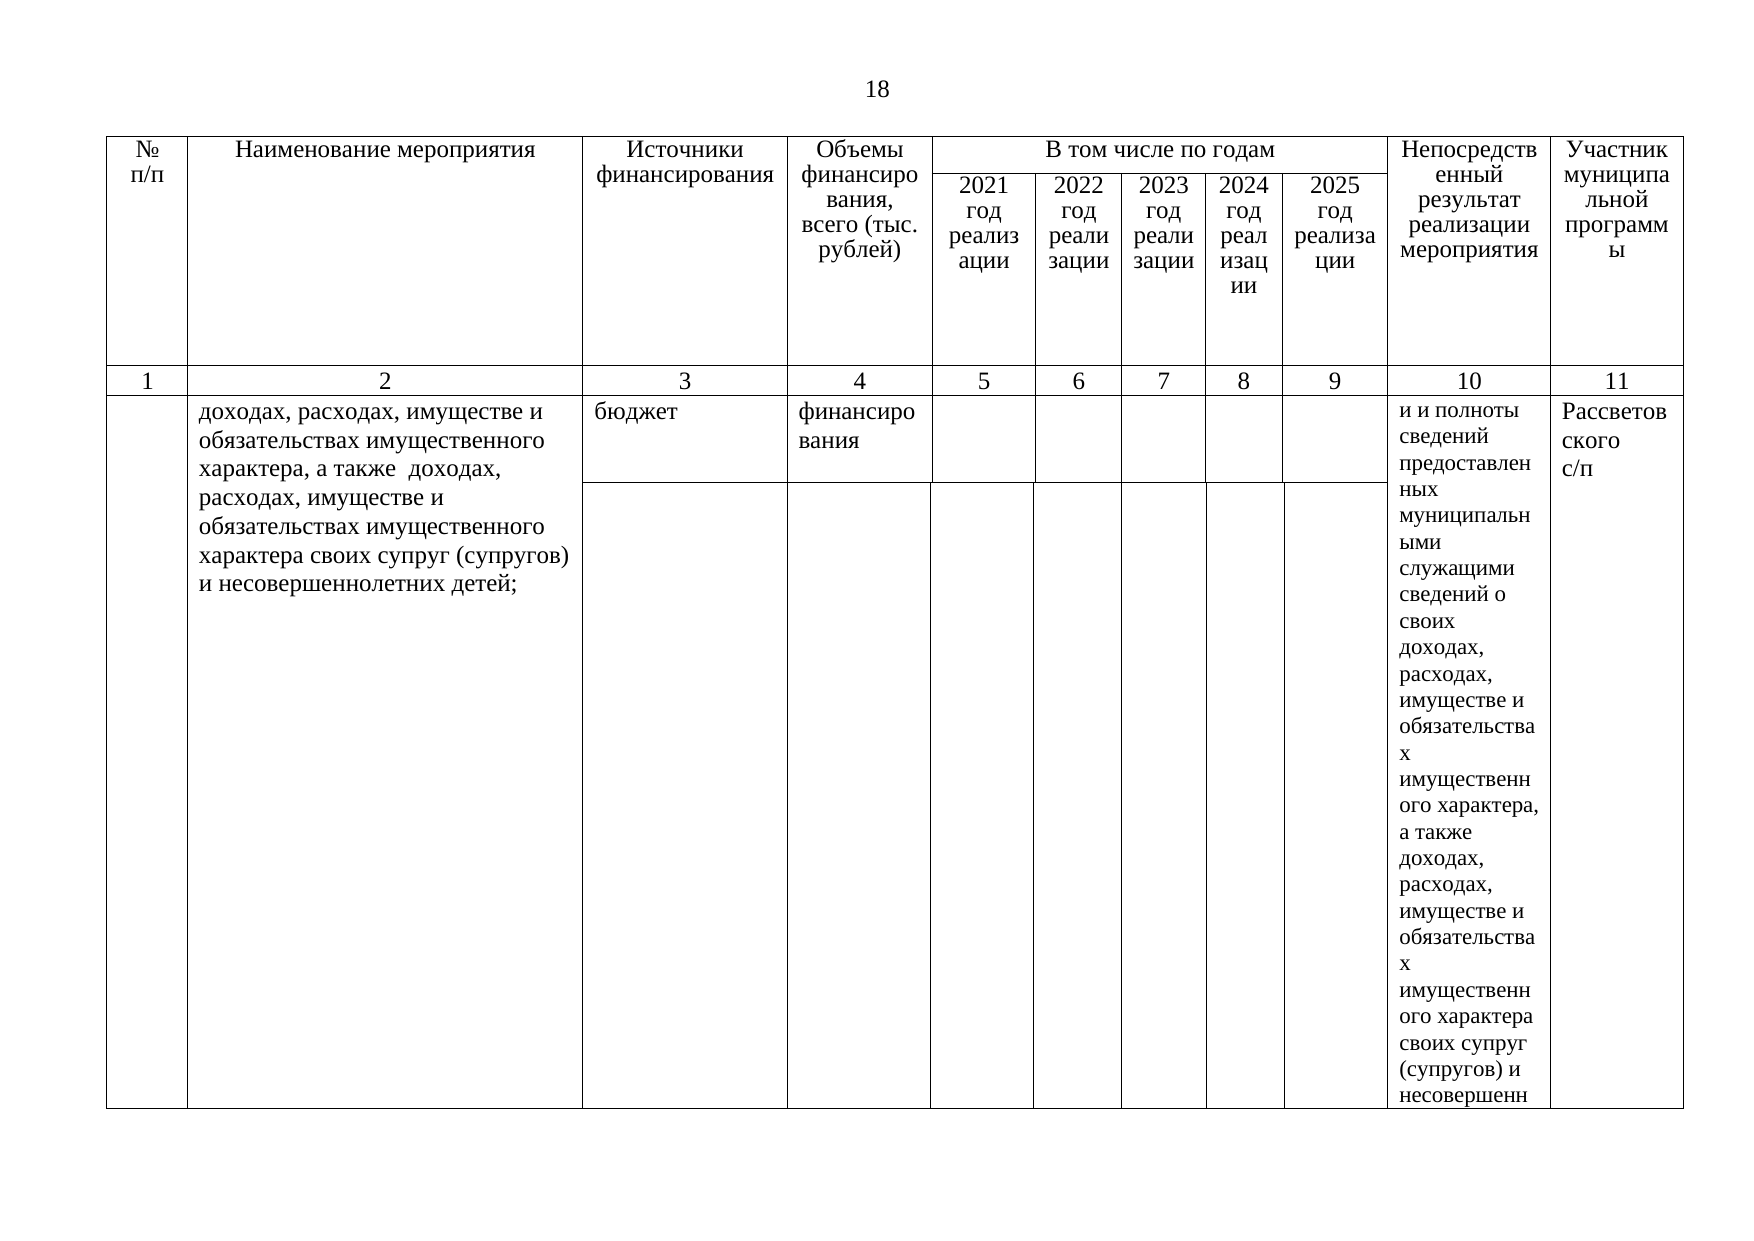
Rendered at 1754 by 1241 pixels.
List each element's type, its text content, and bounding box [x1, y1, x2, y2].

table_cell Без финансирования [788, 396, 932, 482]
table_cell [788, 483, 930, 1108]
table_header Участник муниципальной программы [1551, 137, 1683, 365]
table_cell 2023 год реализации [1122, 174, 1205, 365]
table_header Непосредственный результат реализации мероприятия [1388, 137, 1550, 365]
table_cell [583, 483, 787, 1108]
table_cell 2024 год реализации [1206, 174, 1282, 365]
table_cell [1036, 396, 1121, 482]
table_header Объемы финансирования, всего (тыс. рублей) [788, 137, 932, 365]
table_cell [933, 396, 1035, 482]
table_cell 4 [788, 366, 932, 395]
table_cell 3 [583, 366, 787, 395]
table_cell [1206, 396, 1282, 482]
table_cell [1034, 483, 1121, 1108]
table_cell 2025 год реализации [1283, 174, 1387, 365]
table_cell 8 [1206, 366, 1282, 395]
table_cell 7 [1122, 366, 1205, 395]
table_cell [931, 483, 1033, 1108]
table_cell 10 [1388, 366, 1550, 395]
table_cell [1207, 483, 1284, 1108]
table_cell 5 [933, 366, 1035, 395]
table_cell 6 [1036, 366, 1121, 395]
table_cell местный бюджет [583, 396, 787, 482]
table_header В том числе по годам [933, 137, 1387, 173]
table_header № п/п [107, 137, 187, 365]
table_cell [1285, 483, 1387, 1108]
table_cell [1283, 396, 1387, 482]
table_cell 11 [1551, 366, 1683, 395]
table_cell 2022 год реализации [1036, 174, 1121, 365]
table_header Наименование мероприятия [188, 137, 582, 365]
table_cell 1 [107, 366, 187, 395]
table_cell [1122, 396, 1205, 482]
table_cell 2 [188, 366, 582, 395]
table_cell [1122, 483, 1206, 1108]
table_header Источники финансирования [583, 137, 787, 365]
table_cell 9 [1283, 366, 1387, 395]
table_cell 2021 год реализации [933, 174, 1035, 365]
